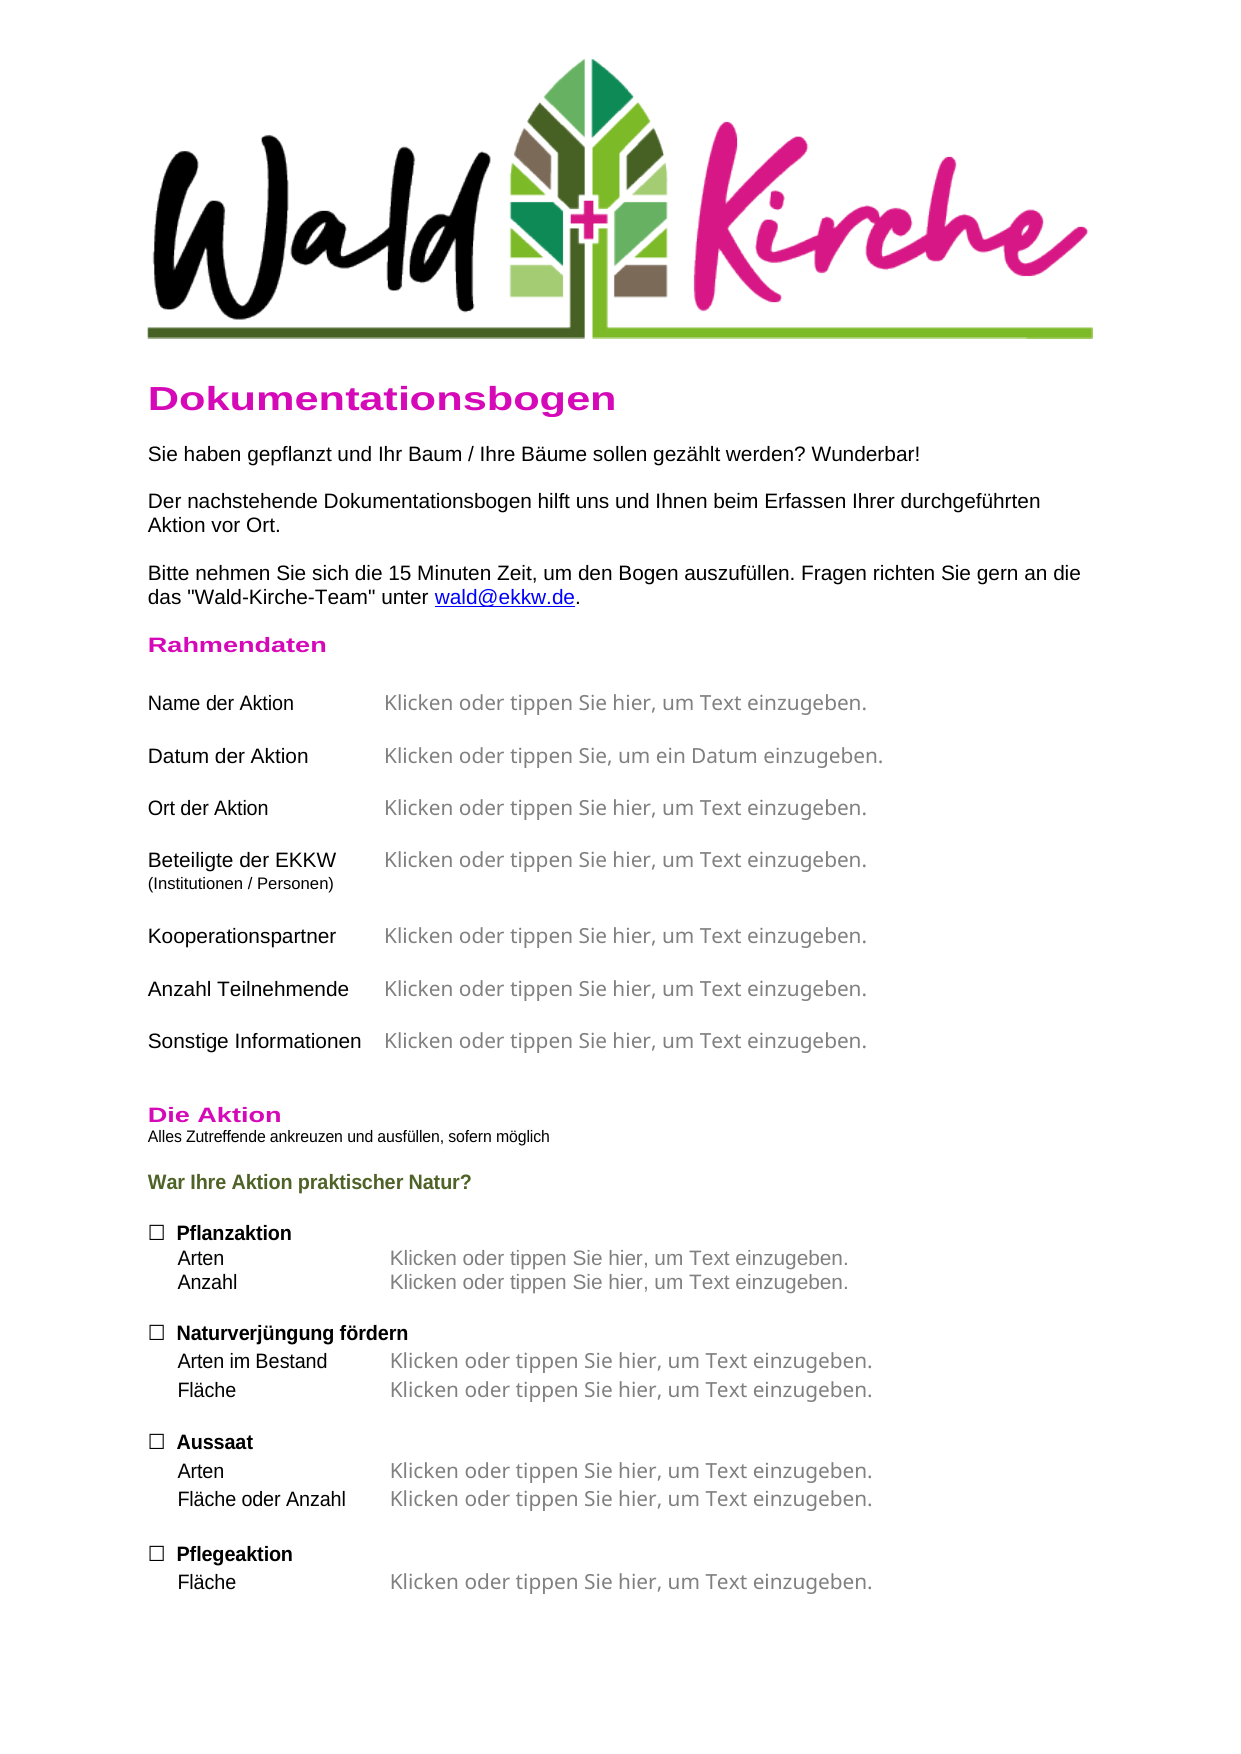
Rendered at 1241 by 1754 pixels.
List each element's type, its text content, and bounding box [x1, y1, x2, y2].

text Anzahl Teilnehmende [148, 974, 1092, 1002]
text Beteiligte der EKKW [148, 846, 1092, 874]
text Anzahl [148, 1270, 1092, 1294]
text War Ihre Aktion praktischer Natur? [148, 1170, 1092, 1194]
text Dokumentationsbogen [148, 379, 1092, 417]
text Aussaat [148, 1427, 1092, 1456]
text Arten [177, 1456, 1092, 1484]
text Kooperationspartner [148, 922, 1092, 950]
text Fläche [148, 1567, 1092, 1596]
text Der nachstehende Dokumentationsbogen hilft uns und Ihnen beim Erfassen Ihrer durchgeführten Aktion vor Ort. [148, 489, 1092, 537]
text Arten [148, 1246, 1092, 1270]
text Datum der Aktion [148, 741, 1092, 769]
text (Institutionen / Personen) [148, 874, 1092, 922]
text Alles Zutreffende ankreuzen und ausfüllen, sofern möglich [148, 1127, 1092, 1146]
text Bitte nehmen Sie sich die 15 Minuten Zeit, um den Bogen auszufüllen. Fragen richten Sie gern an die das "Wald-Kirche-Team" unter wald@ekkw.de. [148, 561, 1092, 609]
text Naturverjüngung fördern [148, 1318, 1092, 1346]
text Rahmendaten [148, 633, 1092, 657]
text Pflanzaktion [148, 1218, 1092, 1246]
text Sie haben gepflanzt und Ihr Baum / Ihre Bäume sollen gezählt werden? Wunderbar! [148, 441, 1092, 465]
text Ort der Aktion [148, 793, 1092, 822]
picture [147, 59, 1093, 339]
text Pflegeaktion [148, 1539, 1092, 1567]
text Fläche oder Anzahl [177, 1484, 1092, 1513]
text Sonstige Informationen [148, 1026, 1092, 1055]
text Fläche [148, 1375, 1092, 1403]
text Name der Aktion [148, 688, 1092, 717]
text Die Aktion [148, 1103, 1092, 1127]
text Arten im Bestand [148, 1346, 1092, 1375]
